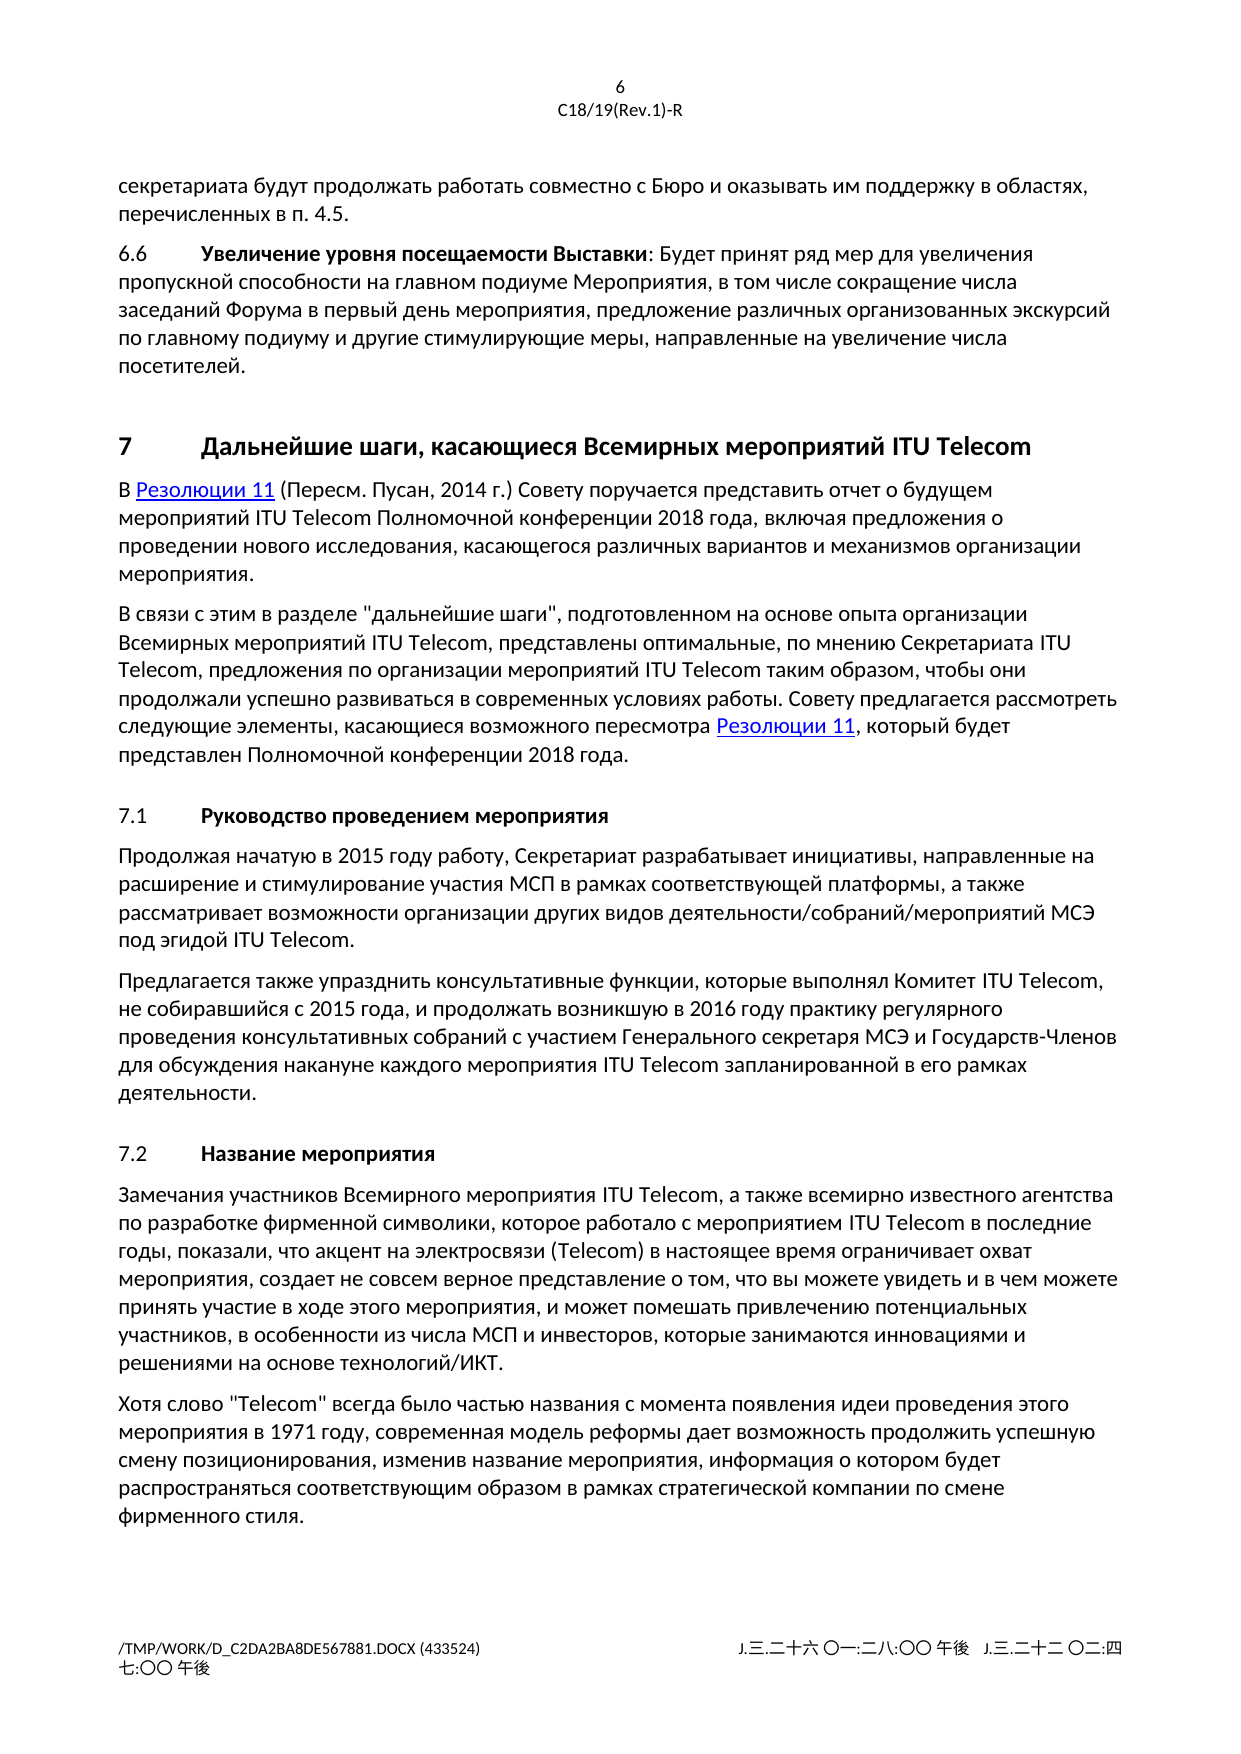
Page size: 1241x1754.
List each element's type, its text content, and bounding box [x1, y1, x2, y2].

text 6.6 Увеличение уровня посещаемости Выставки: Будет принят ряд мер для увеличения пропускной способности на главном подиуме Мероприятия, в том числе сокращение числа заседаний Форума в первый день мероприятия, предложение различных организованных экскурсий по главному подиуму и другие стимулирующие меры, направленные на увеличение числа посетителей. [118, 239, 1122, 379]
text В Резолюции 11 (Пересм. Пусан, 2014 г.) Совету поручается представить отчет о будущем мероприятий ITU Telecom Полномочной конференции 2018 года, включая предложения о проведении нового исследования, касающегося различных вариантов и механизмов организации мероприятия. [118, 475, 1122, 587]
text Продолжая начатую в 2015 году работу, Секретариат разрабатывает инициативы, направленные на расширение и стимулирование участия МСП в рамках соответствующей платформы, а также рассматривает возможности организации других видов деятельности/собраний/мероприятий МСЭ под эгидой ITU Telecom. [118, 842, 1122, 954]
subtitle 7 Дальнейшие шаги, касающиеся Всемирных мероприятий ITU Telecom [118, 429, 1122, 462]
text Предлагается также упразднить консультативные функции, которые выполнял Комитет ITU Telecom, не собиравшийся с 2015 года, и продолжать возникшую в 2016 году практику регулярного проведения консультативных собраний с участием Генерального секретаря МСЭ и Государств-Членов для обсуждения накануне каждого мероприятия ITU Telecom запланированной в его рамках деятельности. [118, 966, 1122, 1106]
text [118, 171, 1122, 227]
text В связи с этим в разделе "дальнейшие шаги", подготовленном на основе опыта организации Всемирных мероприятий ITU Telecom, представлены оптимальные, по мнению Секретариата ITU Telecom, предложения по организации мероприятий ITU Telecom таким образом, чтобы они продолжали успешно развиваться в современных условиях работы. Совету предлагается рассмотреть следующие элементы, касающиеся возможного пересмотра Резолюции 11, который будет представлен Полномочной конференции 2018 года. [118, 599, 1122, 768]
subtitle 7.1 Руководство проведением мероприятия [118, 801, 1122, 829]
subtitle 7.2 Название мероприятия [118, 1139, 1122, 1168]
text Замечания участников Всемирного мероприятия ITU Telecom, а также всемирно известного агентства по разработке фирменной символики, которое работало с мероприятием ITU Telecom в последние годы, показали, что акцент на электросвязи (Telecom) в настоящее время ограничивает охват мероприятия, создает не совсем верное представление о том, что вы можете увидеть и в чем можете принять участие в ходе этого мероприятия, и может помешать привлечению потенциальных участников, в особенности из числа МСП и инвесторов, которые занимаются инновациями и решениями на основе технологий/ИКТ. [118, 1180, 1122, 1376]
text Хотя слово "Telecom" всегда было частью названия с момента появления идеи проведения этого мероприятия в 1971 году, современная модель реформы дает возможность продолжить успешную смену позиционирования, изменив название мероприятия, информация о котором будет распространяться соответствующим образом в рамках стратегической компании по смене фирменного стиля. [118, 1389, 1122, 1529]
